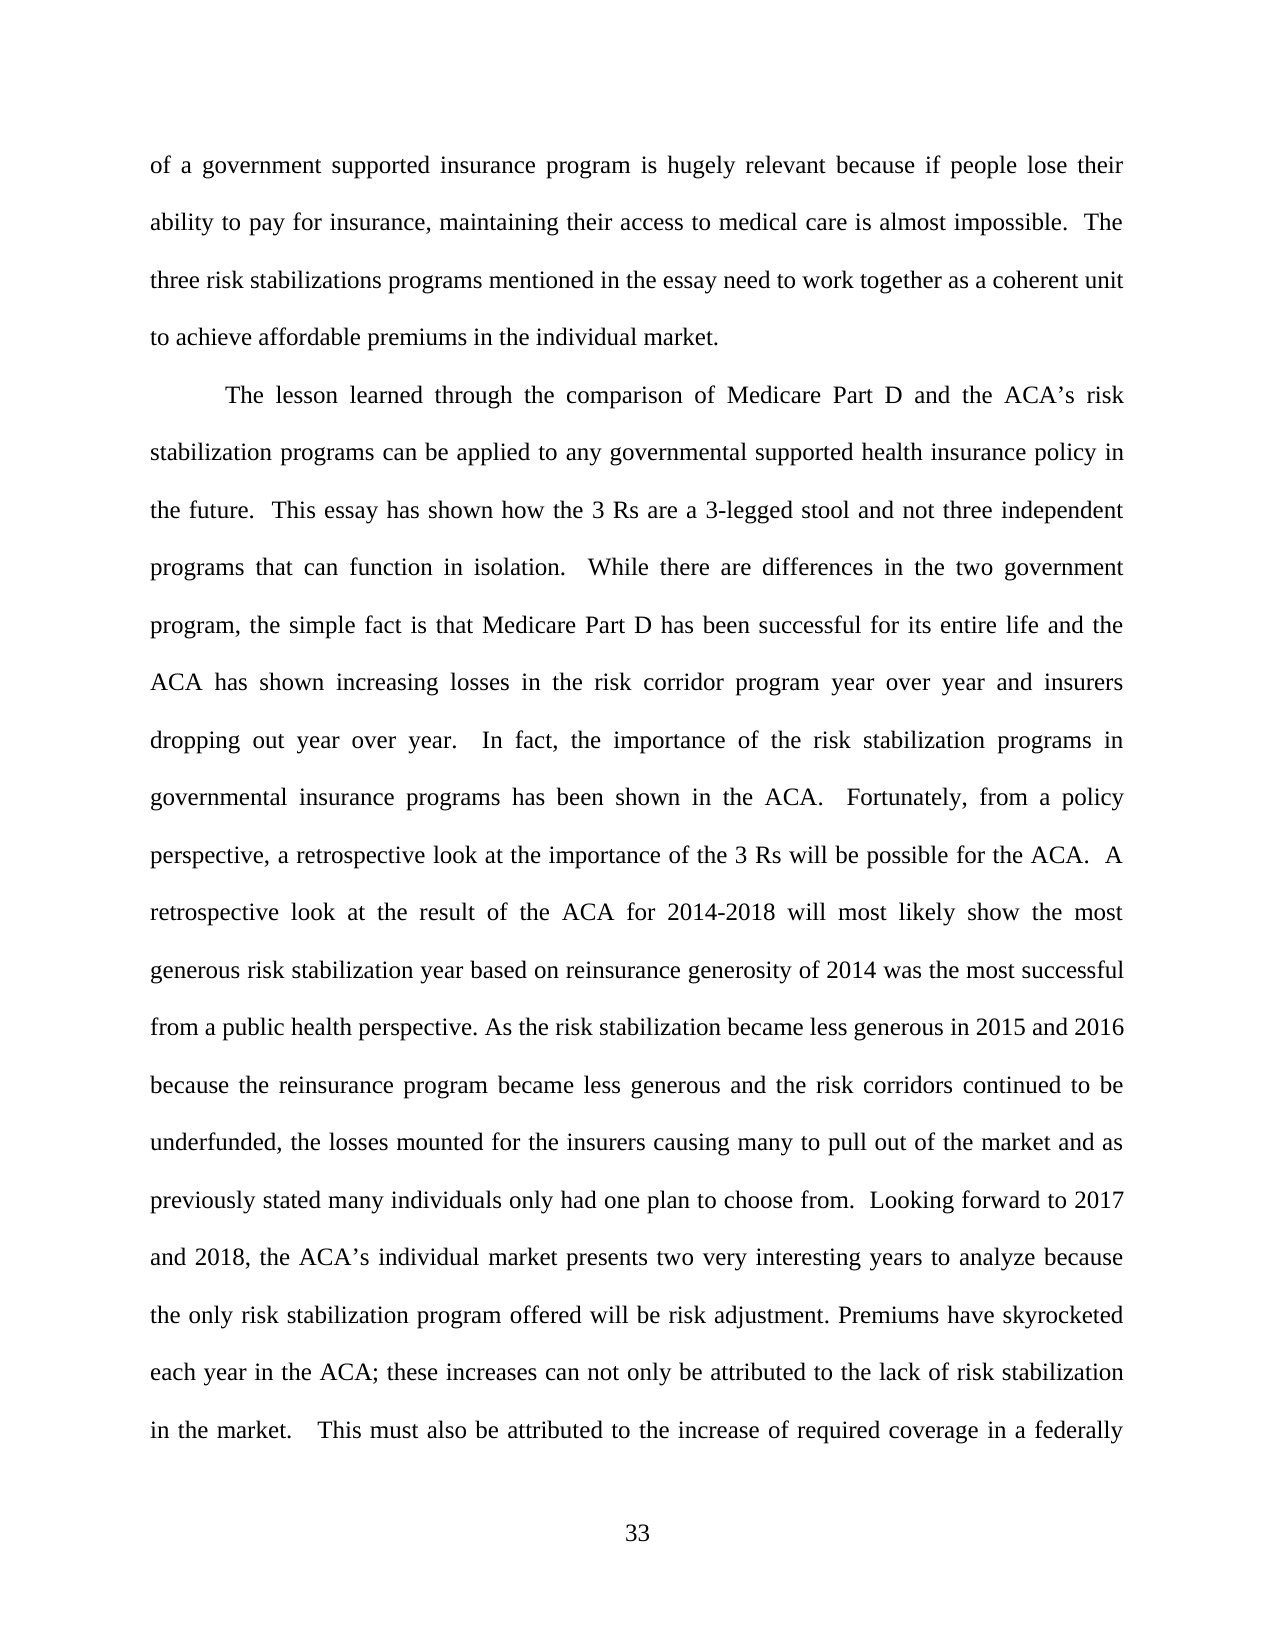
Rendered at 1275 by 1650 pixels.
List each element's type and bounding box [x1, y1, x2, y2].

text [150, 380, 1125, 1444]
text [150, 150, 1125, 351]
